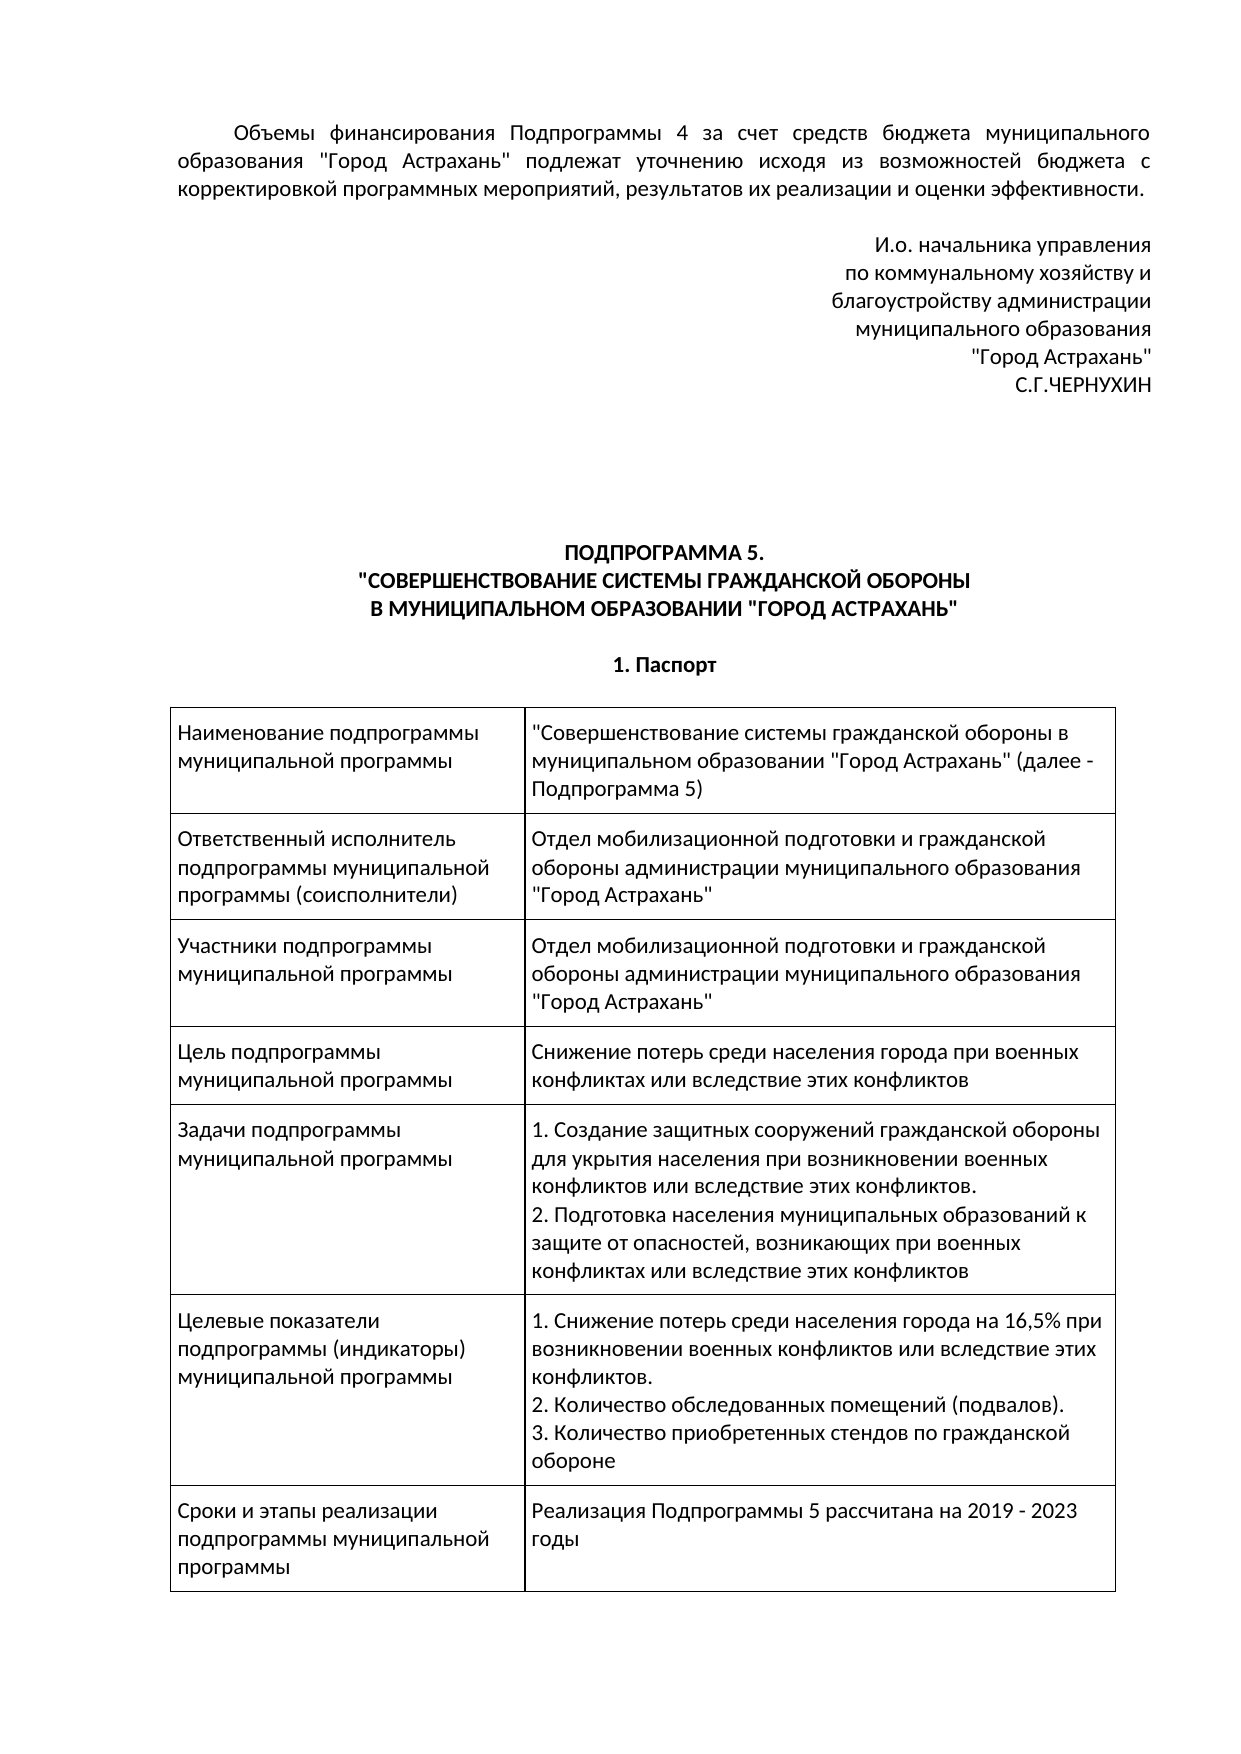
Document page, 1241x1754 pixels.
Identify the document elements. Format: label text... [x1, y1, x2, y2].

text по коммунальному хозяйству и [177, 258, 1152, 286]
table_cell Сроки и этапы реализации подпрограммы муниципальной программы [171, 1486, 524, 1591]
text И.о. начальника управления [177, 230, 1152, 258]
title В МУНИЦИПАЛЬНОМ ОБРАЗОВАНИИ "ГОРОД АСТРАХАНЬ" [177, 594, 1152, 622]
title 1. Паспорт [177, 651, 1152, 678]
text С.Г.ЧЕРНУХИН [177, 370, 1152, 398]
table_cell 1. Снижение потерь среди населения города на 16,5% при возникновении военных конфликтов или вследствие этих конфликтов. 2. Количество обследованных помещений (подвалов). 3. Количество приобретенных стендов по гражданской обороне [526, 1295, 1115, 1485]
text Объемы финансирования Подпрограммы 4 за счет средств бюджета муниципального образования "Город Астрахань" подлежат уточнению исходя из возможностей бюджета с корректировкой программных мероприятий, результатов их реализации и оценки эффективности. [177, 118, 1152, 202]
text муниципального образования [177, 314, 1152, 342]
table_cell Цель подпрограммы муниципальной программы [171, 1027, 524, 1104]
table_header "Совершенствование системы гражданской обороны в муниципальном образовании "Город Астрахань" (далее - Подпрограмма 5) [526, 708, 1115, 813]
table_cell 1. Создание защитных сооружений гражданской обороны для укрытия населения при возникновении военных конфликтов или вследствие этих конфликтов. 2. Подготовка населения муниципальных образований к защите от опасностей, возникающих при военных конфликтах или вследствие этих конфликтов [526, 1105, 1115, 1294]
title "СОВЕРШЕНСТВОВАНИЕ СИСТЕМЫ ГРАЖДАНСКОЙ ОБОРОНЫ [177, 566, 1152, 594]
title ПОДПРОГРАММА 5. [177, 538, 1152, 566]
table_cell Реализация Подпрограммы 5 рассчитана на 2019 - 2023 годы [526, 1486, 1115, 1591]
table_cell Снижение потерь среди населения города при военных конфликтах или вследствие этих конфликтов [526, 1027, 1115, 1104]
table_header Наименование подпрограммы муниципальной программы [171, 708, 524, 813]
table_cell Участники подпрограммы муниципальной программы [171, 920, 524, 1026]
table_cell Отдел мобилизационной подготовки и гражданской обороны администрации муниципального образования "Город Астрахань" [526, 814, 1115, 919]
table_cell Задачи подпрограммы муниципальной программы [171, 1105, 524, 1294]
table_cell Целевые показатели подпрограммы (индикаторы) муниципальной программы [171, 1295, 524, 1485]
table_cell Отдел мобилизационной подготовки и гражданской обороны администрации муниципального образования "Город Астрахань" [526, 920, 1115, 1026]
text "Город Астрахань" [177, 342, 1152, 370]
table_cell Ответственный исполнитель подпрограммы муниципальной программы (соисполнители) [171, 814, 524, 919]
text благоустройству администрации [177, 286, 1152, 314]
